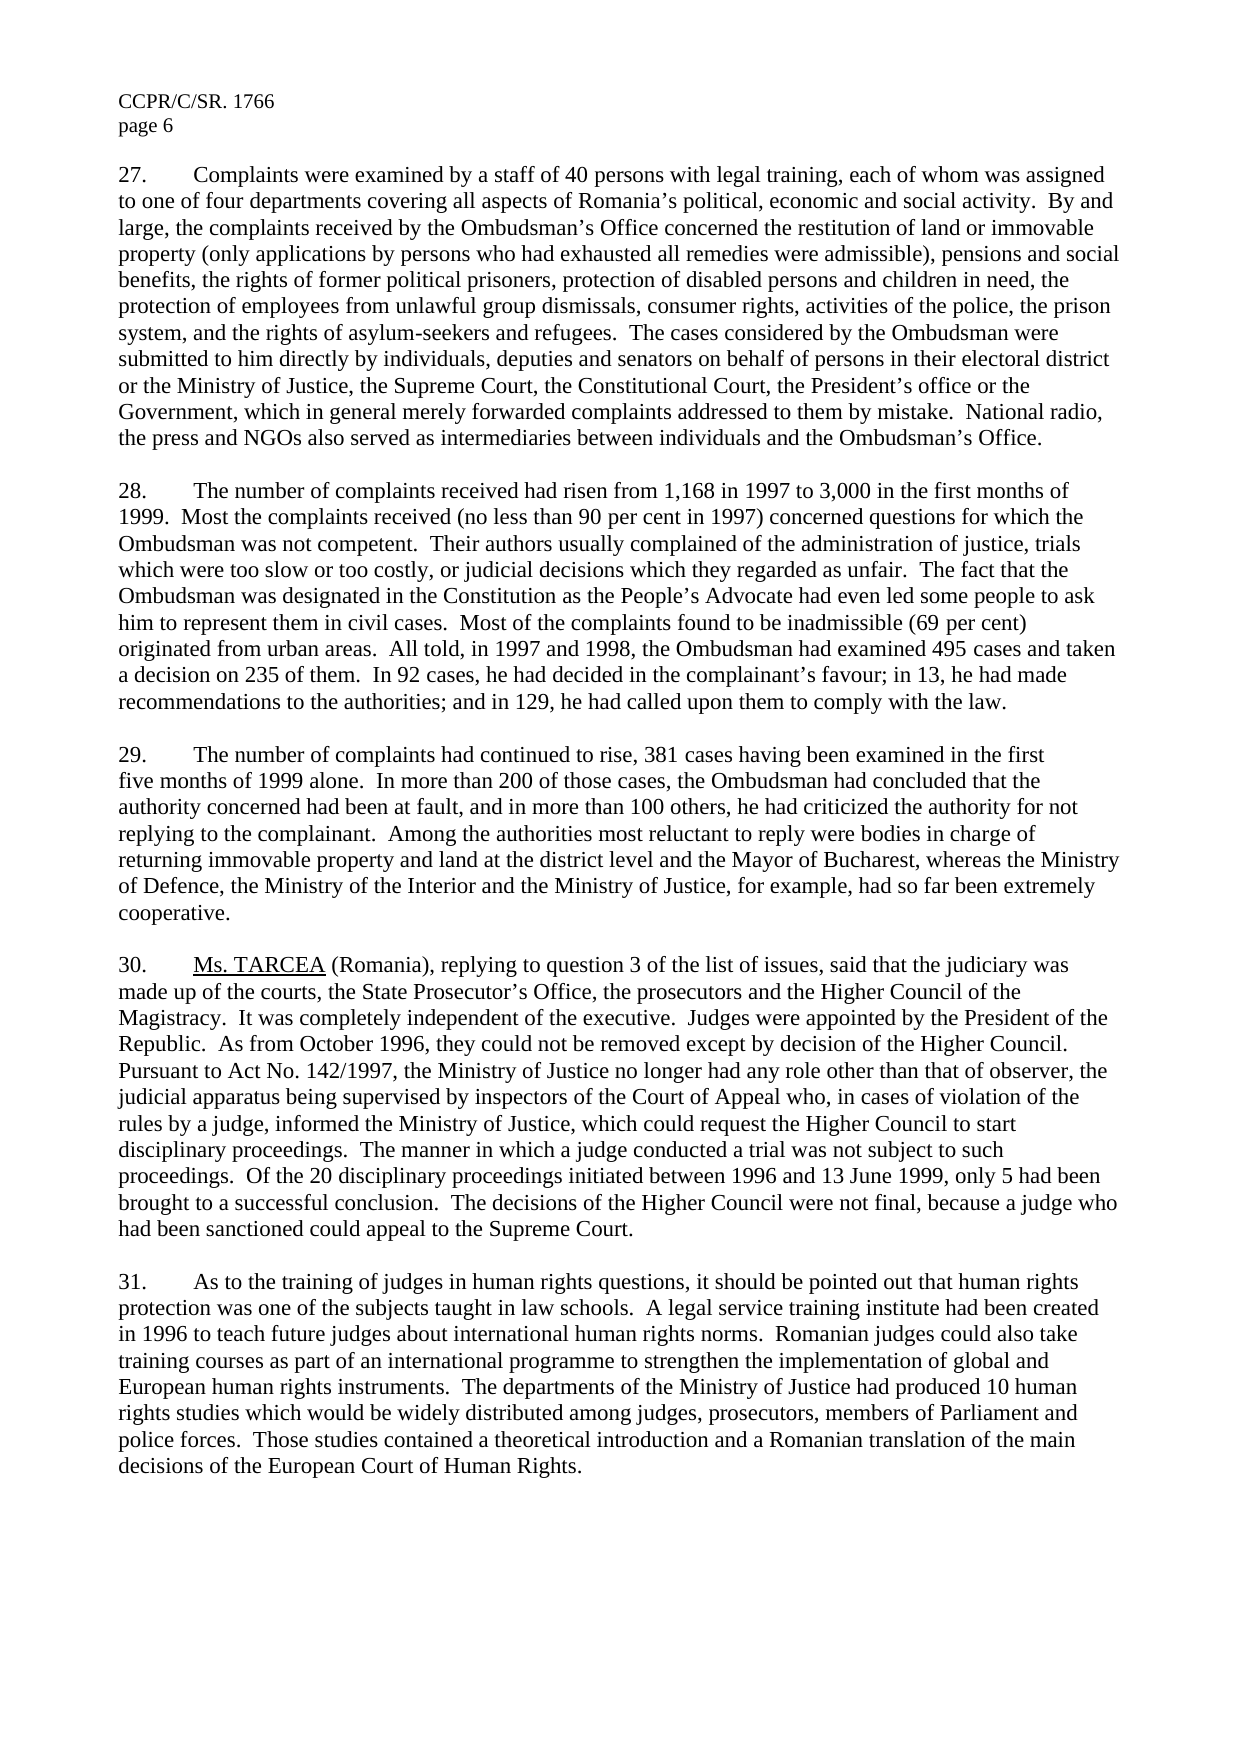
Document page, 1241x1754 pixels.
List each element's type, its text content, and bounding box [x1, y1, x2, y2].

text 29. The number of complaints had continued to rise, 381 cases having been examined in the first five months of 1999 alone. In more than 200 of those cases, the Ombudsman had concluded that the authority concerned had been at fault, and in more than 100 others, he had criticized the authority for not replying to the complainant. Among the authorities most reluctant to reply were bodies in charge of returning immovable property and land at the district level and the Mayor of Bucharest, whereas the Ministry of Defence, the Ministry of the Interior and the Ministry of Justice, for example, had so far been extremely cooperative. [118, 741, 1122, 925]
text 28. The number of complaints received had risen from 1,168 in 1997 to 3,000 in the first months of 1999. Most the complaints received (no less than 90 per cent in 1997) concerned questions for which the Ombudsman was not competent. Their authors usually complained of the administration of justice, trials which were too slow or too costly, or judicial decisions which they regarded as unfair. The fact that the Ombudsman was designated in the Constitution as the People’s Advocate had even led some people to ask him to represent them in civil cases. Most of the complaints found to be inadmissible (69 per cent) originated from urban areas. All told, in 1997 and 1998, the Ombudsman had examined 495 cases and taken a decision on 235 of them. In 92 cases, he had decided in the complainant’s favour; in 13, he had made recommendations to the authorities; and in 129, he had called upon them to comply with the law. [118, 477, 1122, 714]
text 31. As to the training of judges in human rights questions, it should be pointed out that human rights protection was one of the subjects taught in law schools. A legal service training institute had been created in 1996 to teach future judges about international human rights norms. Romanian judges could also take training courses as part of an international programme to strengthen the implementation of global and European human rights instruments. The departments of the Ministry of Justice had produced 10 human rights studies which would be widely distributed among judges, prosecutors, members of Parliament and police forces. Those studies contained a theoretical introduction and a Romanian translation of the main decisions of the European Court of Human Rights. [118, 1268, 1122, 1478]
text 27. Complaints were examined by a staff of 40 persons with legal training, each of whom was assigned to one of four departments covering all aspects of Romania’s political, economic and social activity. By and large, the complaints received by the Ombudsman’s Office concerned the restitution of land or immovable property (only applications by persons who had exhausted all remedies were admissible), pensions and social benefits, the rights of former political prisoners, protection of disabled persons and children in need, the protection of employees from unlawful group dismissals, consumer rights, activities of the police, the prison system, and the rights of asylum-seekers and refugees. The cases considered by the Ombudsman were submitted to him directly by individuals, deputies and senators on behalf of persons in their electoral district or the Ministry of Justice, the Supreme Court, the Constitutional Court, the President’s office or the Government, which in general merely forwarded complaints addressed to them by mistake. National radio, the press and NGOs also served as intermediaries between individuals and the Ombudsman’s Office. [118, 161, 1122, 451]
text 30. Ms. TARCEA (Romania), replying to question 3 of the list of issues, said that the judiciary was made up of the courts, the State Prosecutor’s Office, the prosecutors and the Higher Council of the Magistracy. It was completely independent of the executive. Judges were appointed by the President of the Republic. As from October 1996, they could not be removed except by decision of the Higher Council. Pursuant to Act No. 142/1997, the Ministry of Justice no longer had any role other than that of observer, the judicial apparatus being supervised by inspectors of the Court of Appeal who, in cases of violation of the rules by a judge, informed the Ministry of Justice, which could request the Higher Council to start disciplinary proceedings. The manner in which a judge conducted a trial was not subject to such proceedings. Of the 20 disciplinary proceedings initiated between 1996 and 13 June 1999, only 5 had been brought to a successful conclusion. The decisions of the Higher Council were not final, because a judge who had been sanctioned could appeal to the Supreme Court. [118, 951, 1122, 1241]
